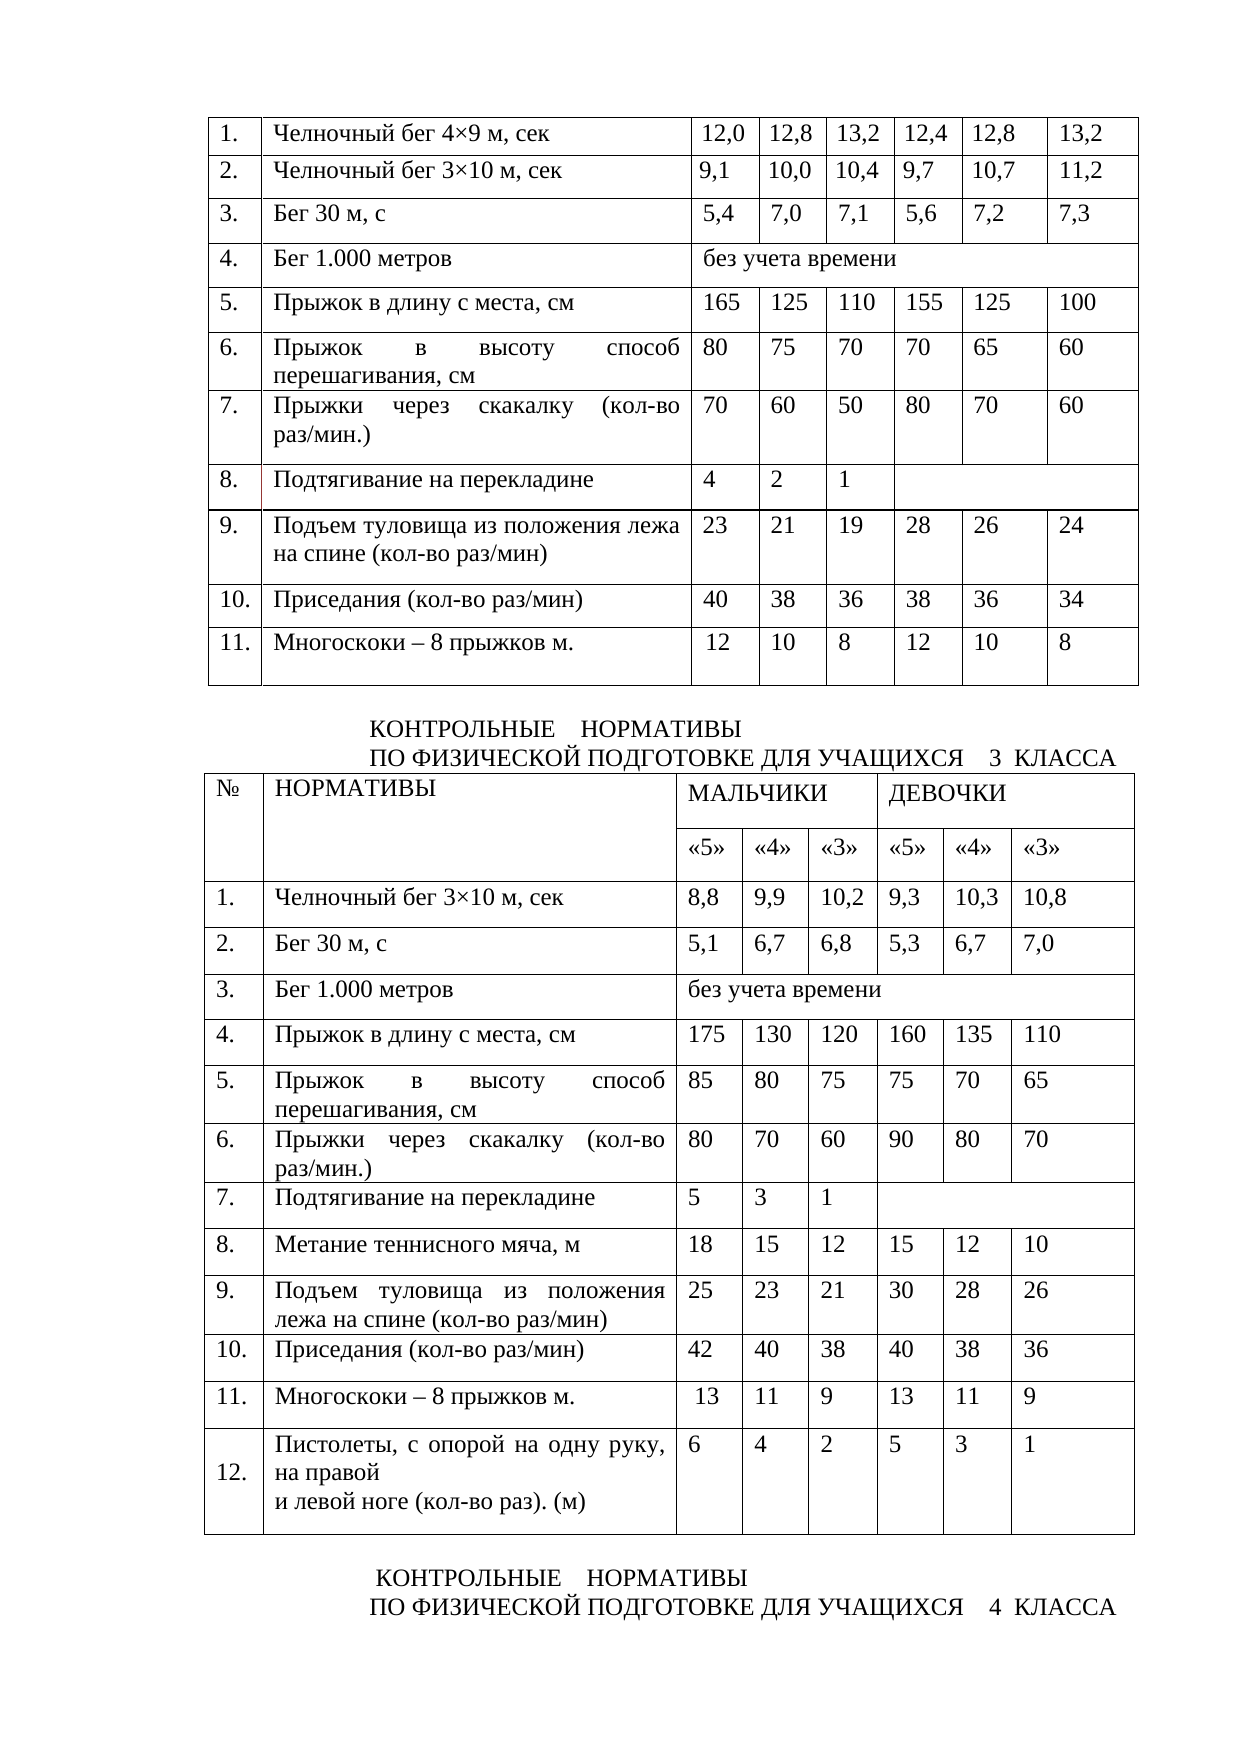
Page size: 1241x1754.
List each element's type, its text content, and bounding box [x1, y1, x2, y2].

text 11. Многоскоки – 8 прыжков м. 12 10 8 12 10 8 [219, 627, 1154, 656]
text 60 50 80 70 60 [770, 390, 1154, 419]
text 125 110 155 125 100 [770, 287, 1154, 316]
text 165 [703, 287, 742, 316]
text 4. Прыжок в длину с места, см 175 130 120 160 135 110 [216, 1019, 1154, 1048]
text 9. Подъем туловища из положения 25 23 21 30 28 26 лежа на спине (кол-во раз/мин) [216, 1276, 1054, 1333]
text «5» «4» «3» «5» [688, 832, 928, 861]
text 3. Бег 30 м, с [219, 198, 564, 227]
text 5,4 7,0 7,1 5,6 7,2 7,3 [703, 198, 1154, 227]
text Пистолеты, с опорой на одну руку, 6 4 2 5 3 1 12. на правой [216, 1429, 1042, 1486]
text 6. Прыжок в высоту перешагивания, см [219, 332, 561, 389]
text 5. Прыжок в высоту способ 85 80 75 75 70 65 перешагивания, см [216, 1065, 1054, 1123]
text 1. Челночный бег 3×10 м, сек [216, 882, 566, 911]
text 7. Прыжки через скакалку раз/мин.) [219, 390, 579, 448]
text 75 70 70 65 60 [770, 332, 1154, 361]
text 6,7 7,0 [954, 928, 1154, 957]
text 3. Бег 1.000 метров без учета времени [216, 974, 1154, 1003]
text ПО ФИЗИЧЕСКОЙ ПОДГОТОВКЕ ДЛЯ УЧАЩИХСЯ 3 КЛАССА № НОРМАТИВЫ МАЛЬЧИКИ ДЕВОЧКИ [216, 743, 1124, 806]
text 5,1 6,7 6,8 5,3 [688, 928, 928, 957]
text 1. Челночный бег 4×9 м, сек 2. Челночный бег 3×10 м, сек [219, 118, 568, 184]
text 10. Приседания (кол-во раз/мин) 40 38 36 38 36 34 [219, 584, 1154, 613]
text 8. Метание теннисного мяча, м 18 15 12 15 12 10 [216, 1229, 1154, 1258]
text 12,0 12,8 13,2 12,4 12,8 13,2 9,1 10,0 10,4 9,7 10,7 11,2 [696, 118, 1102, 184]
text 8. Подтягивание на перекладине 4 2 1 [219, 464, 1154, 493]
text (кол-во 70 [602, 390, 742, 419]
text КОНТРОЛЬНЫЕ НОРМАТИВЫ [375, 1563, 1154, 1592]
text 10. Приседания (кол-во раз/мин) 42 40 38 40 38 36 [216, 1334, 1154, 1363]
text 2. Бег 30 м, с [216, 928, 566, 957]
text ПО ФИЗИЧЕСКОЙ ПОДГОТОВКЕ ДЛЯ УЧАЩИХСЯ 4 КЛАССА [369, 1592, 1154, 1620]
text 6. Прыжки через скакалку (кол-во 80 70 60 90 80 70 раз/мин.) [216, 1124, 1054, 1181]
text КОНТРОЛЬНЫЕ НОРМАТИВЫ [369, 714, 1154, 743]
text и левой ноге (кол-во раз). (м) [274, 1486, 1154, 1515]
text 4. Бег 1.000 метров без учета времени [219, 243, 1154, 272]
text 10,3 10,8 [954, 882, 1154, 911]
text 9. Подъем туловища из положения лежа 23 21 19 28 26 24 на спине (кол-во раз/мин) [219, 510, 1090, 567]
text 11. Многоскоки – 8 прыжков м. 13 11 9 13 11 9 [216, 1381, 1154, 1410]
text способ 80 [606, 332, 742, 361]
text 7. Подтягивание на перекладине 5 3 1 [216, 1182, 1154, 1211]
text 8,8 9,9 10,2 9,3 [688, 882, 928, 911]
text «4» «3» [954, 832, 1154, 861]
text 5. Прыжок в длину с места, см [219, 287, 576, 316]
